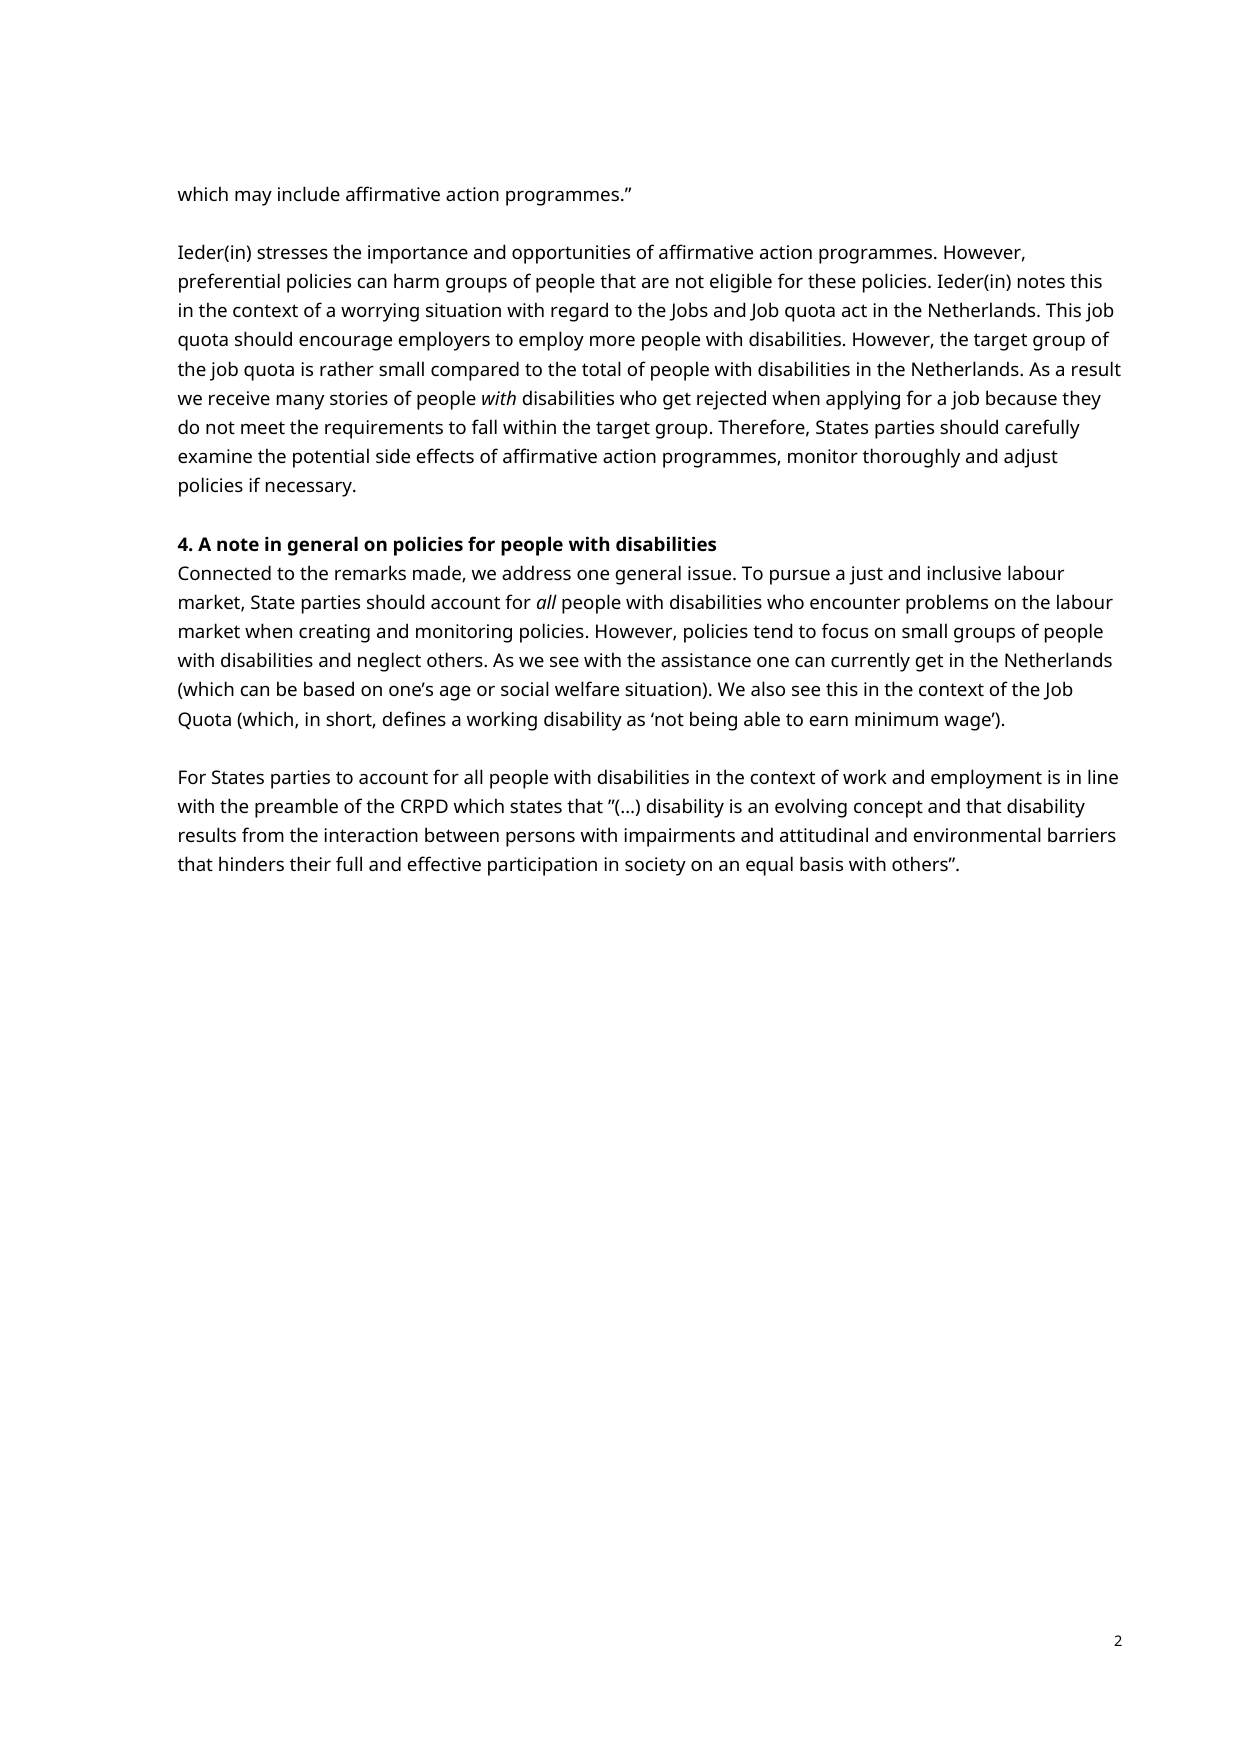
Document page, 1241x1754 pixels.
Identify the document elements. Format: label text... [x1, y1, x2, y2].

text Connected to the remarks made, we address one general issue. To pursue a just and inclusive labour market, State parties should account for all people with disabilities who encounter problems on the labour market when creating and monitoring policies. However, policies tend to focus on small groups of people with disabilities and neglect others. As we see with the assistance one can currently get in the Netherlands (which can be based on one’s age or social welfare situation). We also see this in the context of the Job Quota (which, in short, defines a working disability as ‘not being able to earn minimum wage’). For States parties to account for all people with disabilities in the context of work and employment is in line with the preamble of the CRPD which states that ”(…) disability is an evolving concept and that disability results from the interaction between persons with impairments and attitudinal and environmental barriers that hinders their full and effective participation in society on an equal basis with others”. [177, 556, 1122, 965]
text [177, 177, 1122, 556]
